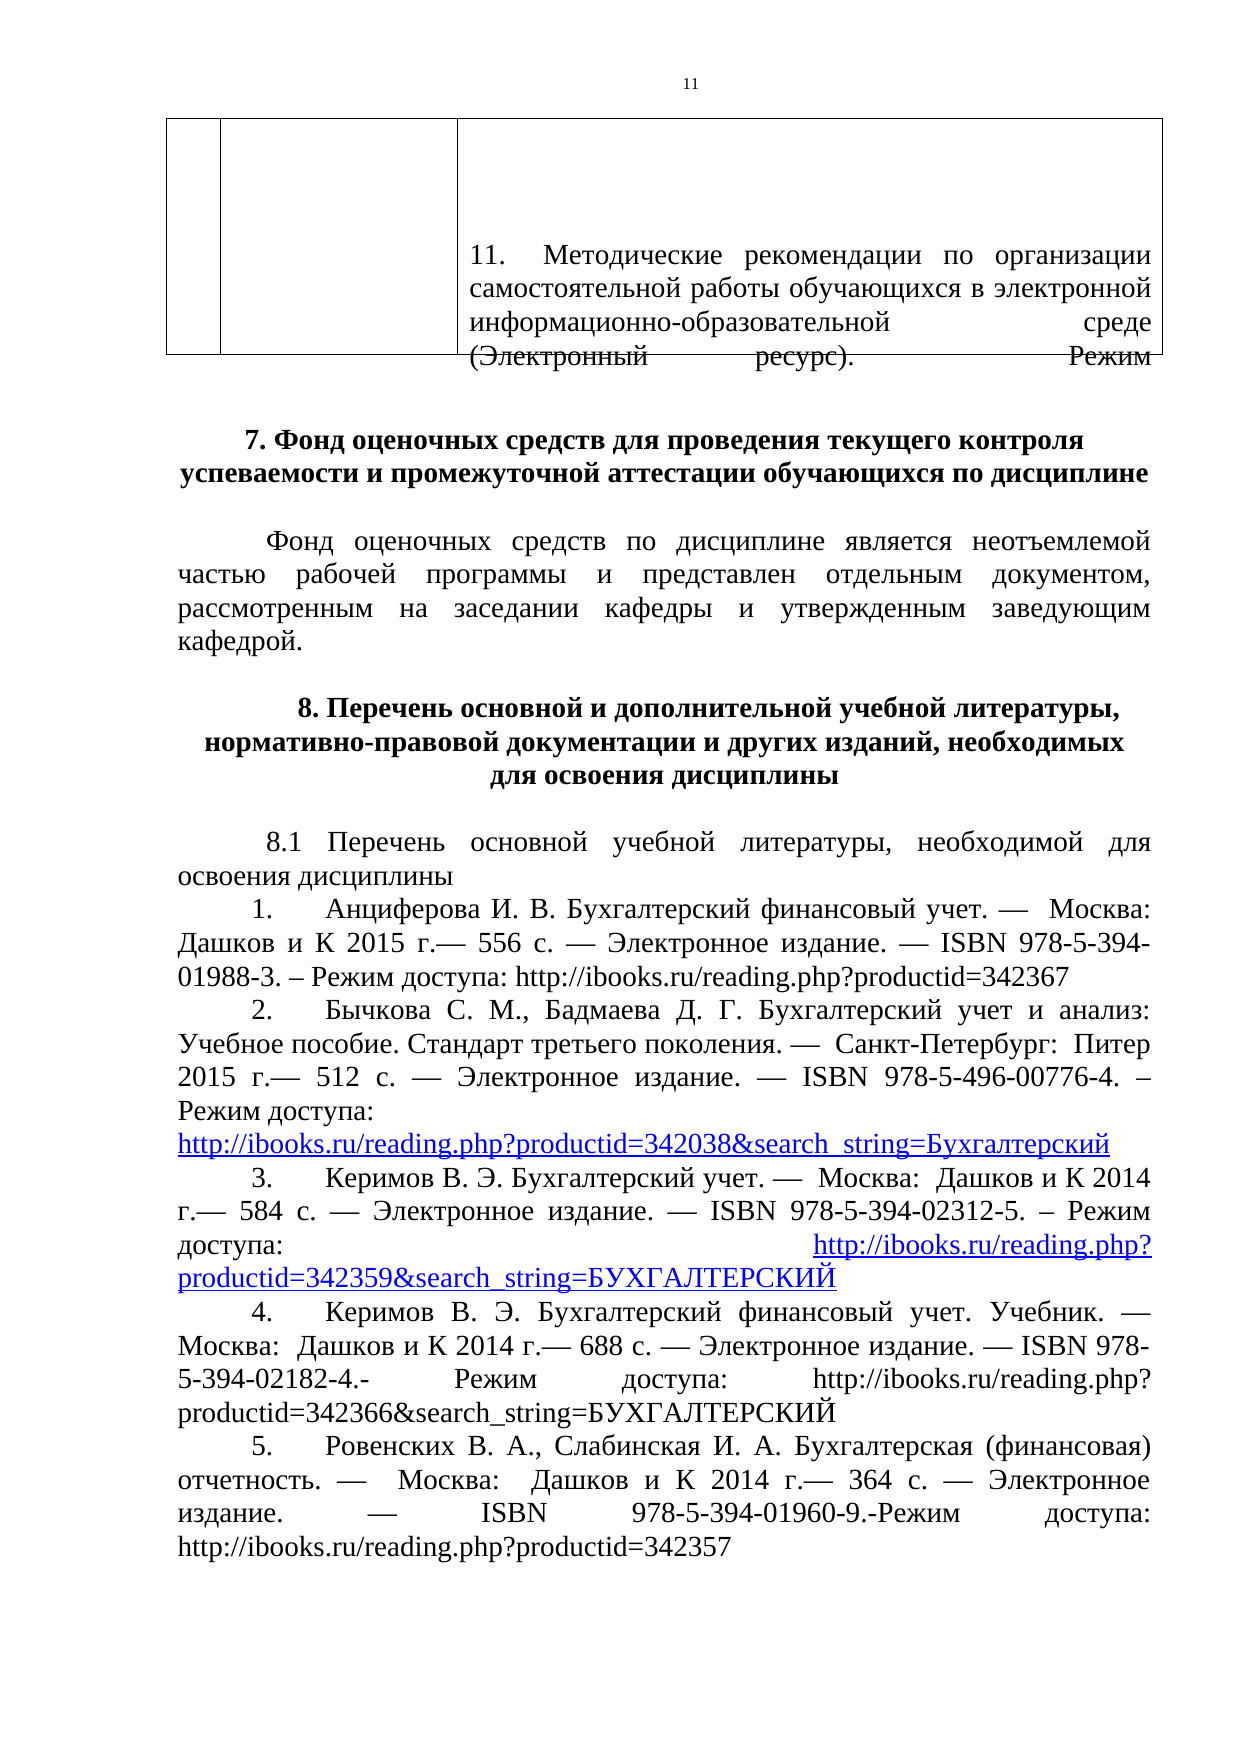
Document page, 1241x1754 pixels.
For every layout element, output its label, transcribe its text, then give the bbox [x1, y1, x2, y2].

text 8. Перечень основной и дополнительной учебной литературы, нормативно-правовой документации и других изданий, необходимых для освоения дисциплины [177, 690, 1152, 791]
table_cell 14 [167, 119, 220, 354]
list Ровенских В. А., Слабинская И. А. Бухгалтерская (финансовая) отчетность. — Москва: Дашков и К 2014 г.— 364 с. — Электронное издание. — ISBN 978-5-394-01960-9.-Режим доступа: http://ibooks.ru/reading.php?productid=342357 [177, 1428, 1152, 1562]
list Бычкова С. М., Бадмаева Д. Г. Бухгалтерский учет и анализ: Учебное пособие. Стандарт третьего поколения. — Санкт-Петербург: Питер 2015 г.— 512 с. — Электронное издание. — ISBN 978-5-496-00776-4. – Режим доступа: [177, 992, 1152, 1126]
list Керимов В. Э. Бухгалтерский финансовый учет. Учебник. — Москва: Дашков и К 2014 г.— 688 с. — Электронное издание. — ISBN 978-5-394-02182-4.- Режим доступа: http://ibooks.ru/reading.php?productid=342366&search_string=БУХГАЛТЕРСКИЙ [177, 1294, 1152, 1428]
text http://ibooks.ru/reading.php?productid=342038&search_string=Бухгалтерский [177, 1126, 1152, 1160]
text 8.1 Перечень основной учебной литературы, необходимой для освоения дисциплины [177, 824, 1152, 892]
text Фонд оценочных средств по дисциплине является неотъемлемой частью рабочей программы и представлен отдельным документом, рассмотренным на заседании кафедры и утвержденным заведующим кафедрой. [177, 523, 1152, 657]
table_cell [221, 119, 457, 354]
list Анциферова И. В. Бухгалтерский финансовый учет. — Москва: Дашков и К 2015 г.— 556 с. — Электронное издание. — ISBN 978-5-394-01988-3. – Режим доступа: http://ibooks.ru/reading.php?productid=342367 [177, 892, 1152, 992]
list Керимов В. Э. Бухгалтерский учет. — Москва: Дашков и К 2014 г.— 584 с. — Электронное издание. — ISBN 978-5-394-02312-5. – Режим доступа: http://ibooks.ru/reading.php?productid=342359&search_string=БУХГАЛТЕРСКИЙ [177, 1160, 1152, 1294]
text 7. Фонд оценочных средств для проведения текущего контроля успеваемости и промежуточной аттестации обучающихся по дисциплине [177, 422, 1152, 489]
